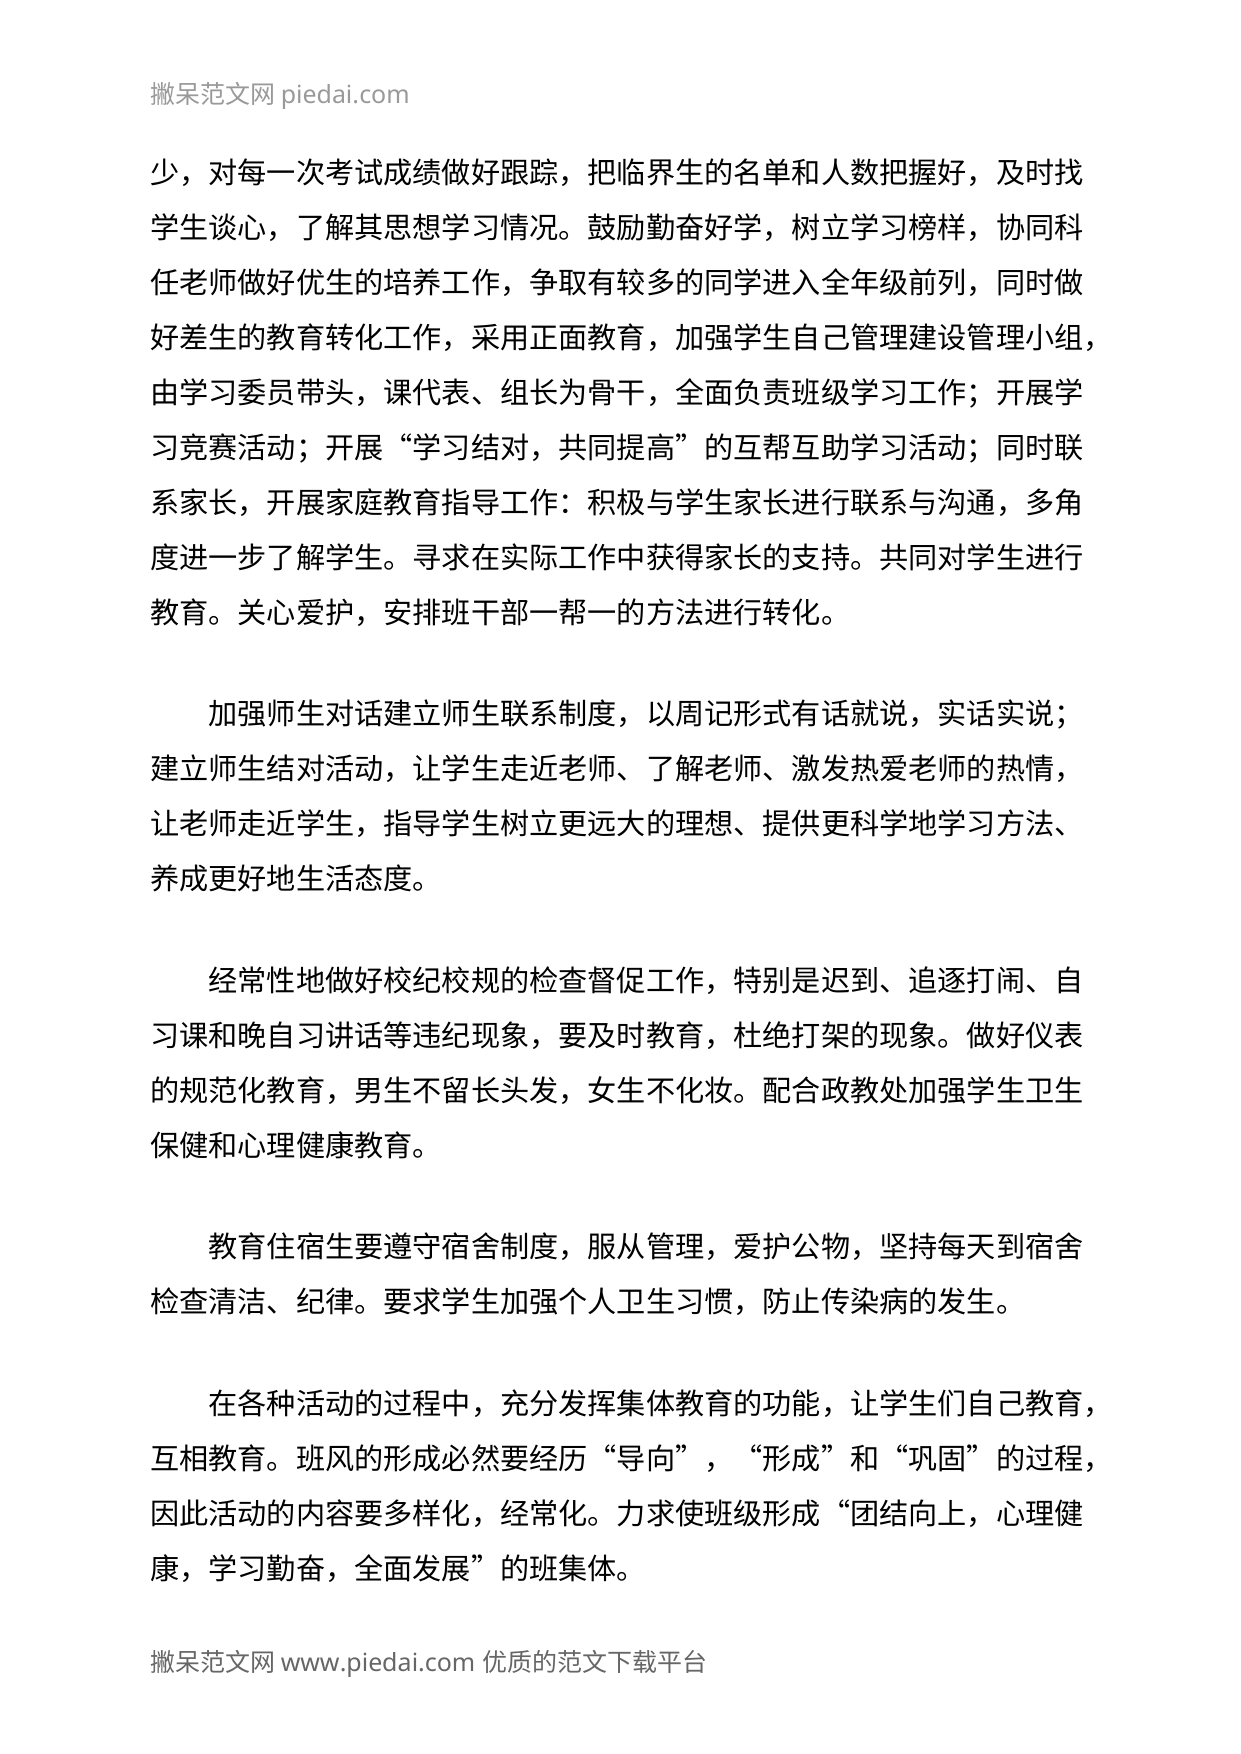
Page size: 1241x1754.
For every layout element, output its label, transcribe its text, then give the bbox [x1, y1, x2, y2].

text 加强师生对话建立师生联系制度，以周记形式有话就说，实话实说；建立师生结对活动，让学生走近老师、了解老师、激发热爱老师的热情，让老师走近学生，指导学生树立更远大的理想、提供更科学地学习方法、养成更好地生活态度。 [150, 691, 1090, 898]
text 教育住宿生要遵守宿舍制度，服从管理，爱护公物，坚持每天到宿舍检查清洁、纪律。要求学生加强个人卫生习惯，防止传染病的发生。 [150, 1224, 1090, 1321]
text 在各种活动的过程中，充分发挥集体教育的功能，让学生们自己教育，互相教育。班风的形成必然要经历“导向”，“形成”和“巩固”的过程，因此活动的内容要多样化，经常化。力求使班级形成“团结向上，心理健康，学习勤奋，全面发展”的班集体。 [150, 1381, 1090, 1587]
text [150, 150, 1090, 631]
text 经常性地做好校纪校规的检查督促工作，特别是迟到、追逐打闹、自习课和晚自习讲话等违纪现象，要及时教育，杜绝打架的现象。做好仪表的规范化教育，男生不留长头发，女生不化妆。配合政教处加强学生卫生保健和心理健康教育。 [150, 957, 1090, 1164]
